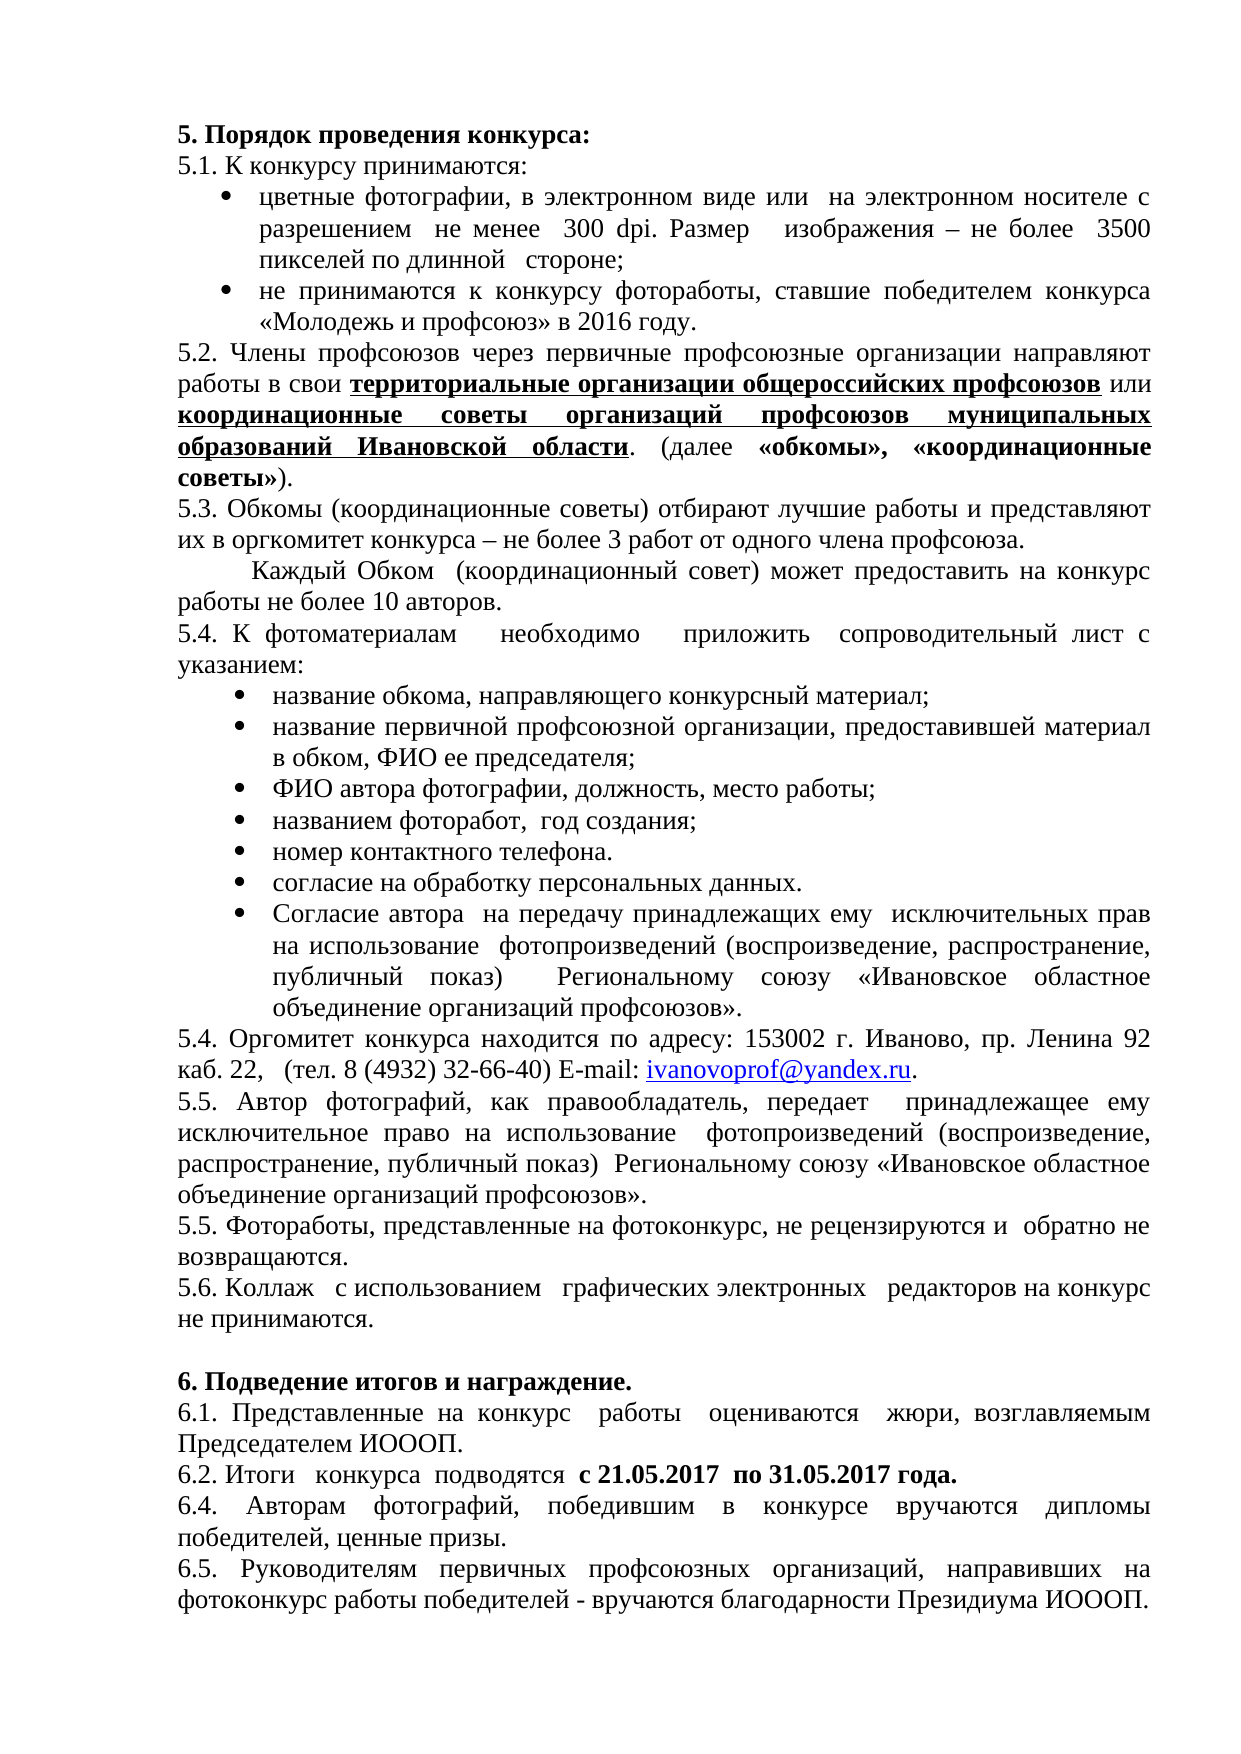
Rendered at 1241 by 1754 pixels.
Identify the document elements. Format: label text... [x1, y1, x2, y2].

list номер контактного телефона. [235, 835, 1152, 866]
list название первичной профсоюзной организации, предоставившей материал в обком, ФИО ее председателя; [235, 710, 1152, 773]
text 6.2. Итоги конкурса подводятся с 21.05.2017 по 31.05.2017 года. [177, 1458, 1152, 1489]
list согласие на обработку персональных данных. [235, 866, 1152, 898]
text 5.2. Члены профсоюзов через первичные профсоюзные организации направляют работы в свои территориальные организации общероссийских профсоюзов или координационные советы организаций профсоюзов муниципальных образований Ивановской области. (далее «обкомы», «координационные советы»). [177, 427, 1152, 492]
list Согласие автора на передачу принадлежащих ему исключительных прав на использование фотопроизведений (воспроизведение, распространение, публичный показ) Региональному союзу «Ивановское областное объединение организаций профсоюзов». [235, 898, 1152, 1022]
text 5.2. Члены профсоюзов через первичные профсоюзные организации направляют работы в свои территориальные организации общероссийских профсоюзов или координационные советы организаций профсоюзов муниципальных образований Ивановской области. (далее «обкомы», «координационные советы»). [177, 336, 1152, 426]
list названием фоторабот, год создания; [235, 804, 1152, 835]
text 5.6. Коллаж с использованием графических электронных редакторов на конкурс не принимаются. [177, 1271, 1152, 1334]
text 6.1. Представленные на конкурс работы оцениваются жюри, возглавляемым Председателем ИОООП. [177, 1396, 1152, 1458]
text 5.5. Автор фотографий, как правообладатель, передает принадлежащее ему исключительное право на использование фотопроизведений (воспроизведение, распространение, публичный показ) Региональному союзу «Ивановское областное объединение организаций профсоюзов». [177, 1084, 1152, 1209]
list не принимаются к конкурсу фотоработы, ставшие победителем конкурса «Молодежь и профсоюз» в 2016 году. [221, 274, 1152, 336]
text 5.4. Оргомитет конкурса находится по адресу: 153002 г. Иваново, пр. Ленина 92 каб. 22, (тел. 8 (4932) 32-66-40) E-mail: ivanovoprof@yandex.ru. [177, 1022, 1152, 1084]
text 6.5. Руководителям первичных профсоюзных организаций, направивших на фотоконкурс работы победителей - вручаются благодарности Президиума ИОООП. [177, 1552, 1152, 1614]
list цветные фотографии, в электронном виде или на электронном носителе с разрешением не менее 300 dpi. Размер изображения – не более 3500 пикселей по длинной стороне; [221, 180, 1152, 274]
list ФИО автора фотографии, должность, место работы; [235, 773, 1152, 804]
text 5.1. К конкурсу принимаются: [177, 149, 1152, 180]
text 6.4. Авторам фотографий, победившим в конкурсе вручаются дипломы победителей, ценные призы. [177, 1489, 1152, 1552]
text 6. Подведение итогов и награждение. [177, 1365, 1152, 1396]
text 5.4. К фотоматериалам необходимо приложить сопроводительный лист с указанием: [177, 617, 1152, 679]
text 5. Порядок проведения конкурса: [177, 118, 1152, 149]
list название обкома, направляющего конкурсный материал; [235, 679, 1152, 710]
text 5.5. Фотоработы, представленные на фотоконкурс, не рецензируются и обратно не возвращаются. [177, 1209, 1152, 1271]
text 5.3. Обкомы (координационные советы) отбирают лучшие работы и представляют их в оргкомитет конкурса – не более 3 работ от одного члена профсоюза. [177, 492, 1152, 554]
text Каждый Обком (координационный совет) может предоставить на конкурс работы не более 10 авторов. [177, 554, 1152, 617]
